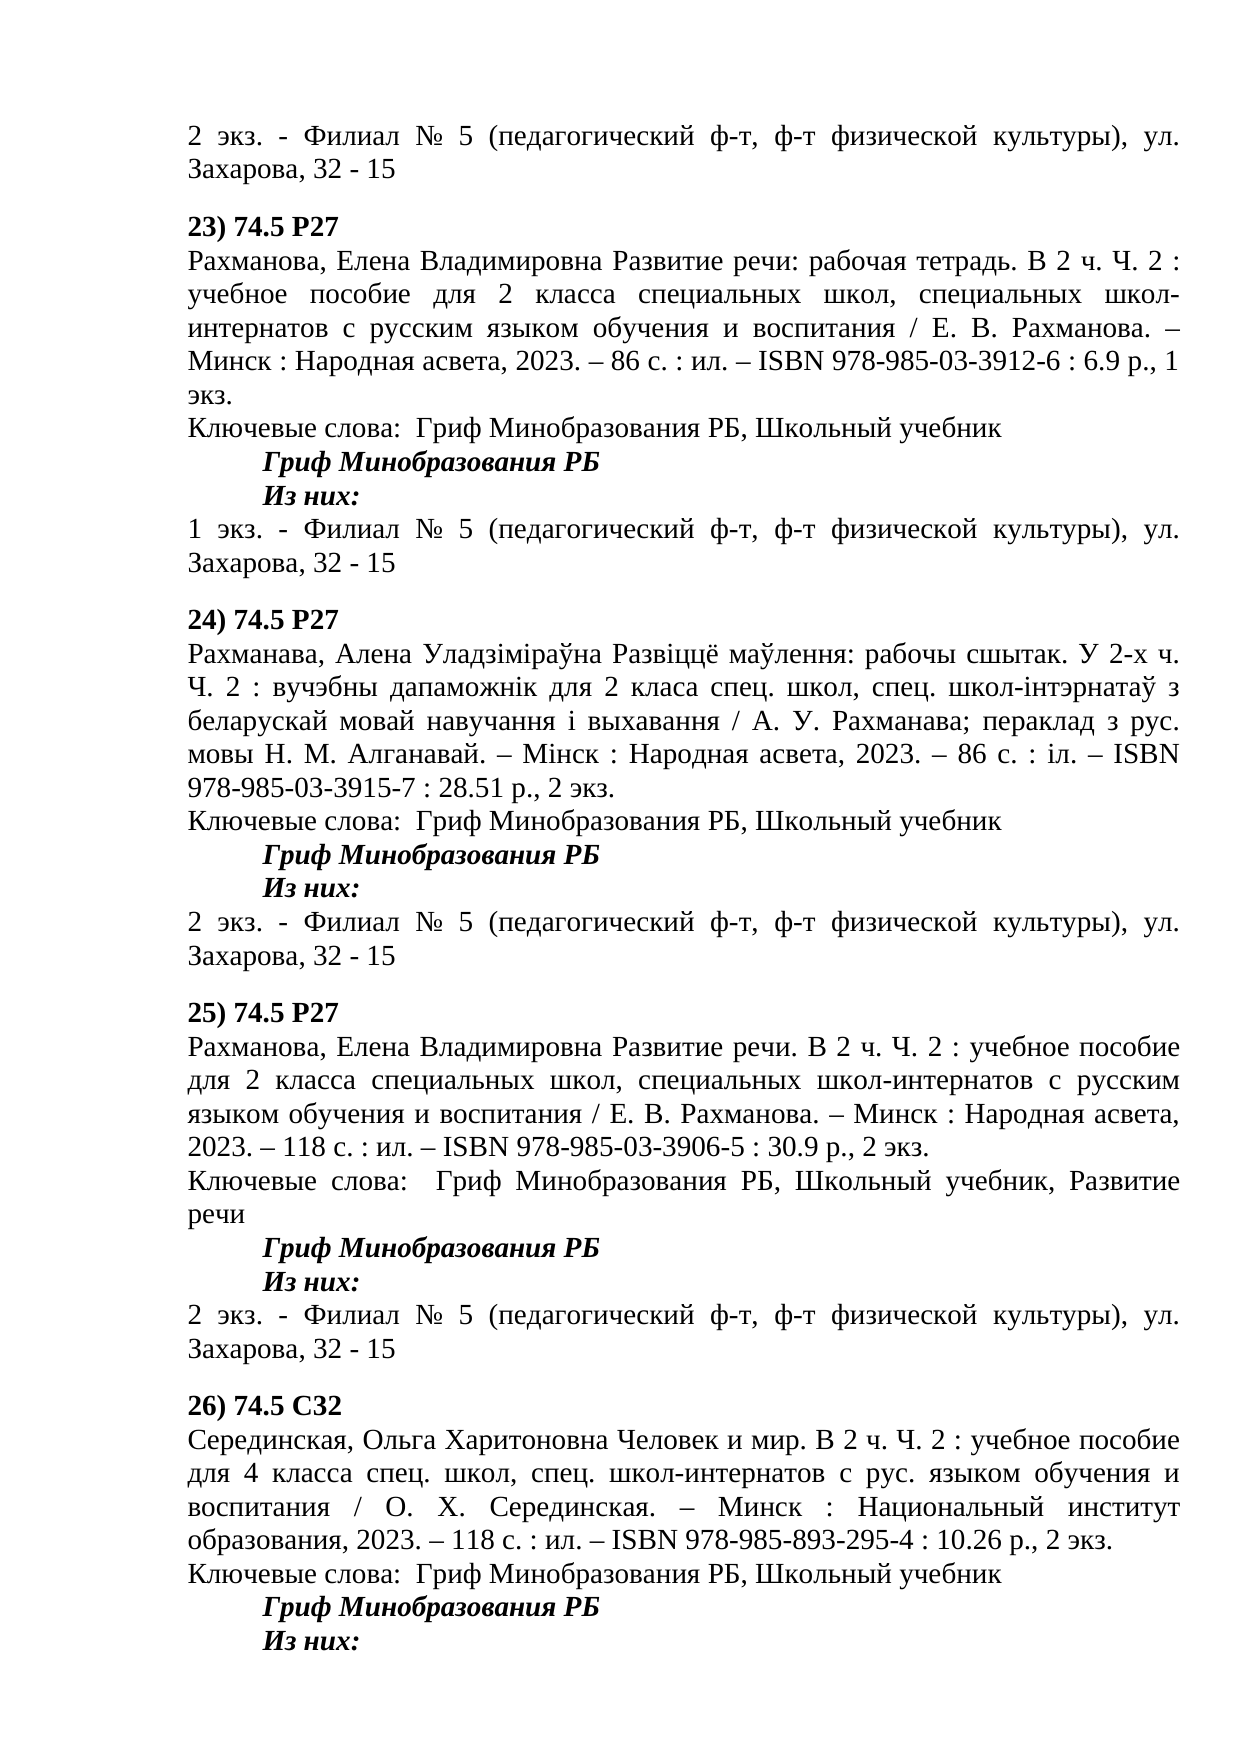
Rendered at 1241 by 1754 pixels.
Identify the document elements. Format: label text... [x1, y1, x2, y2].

text 2 экз. - Филиал № 5 (педагогический ф-т, ф-т физической культуры), ул. Захарова, 32 - 15 [187, 904, 1181, 971]
text Ключевые слова: Гриф Минобразования РБ, Школьный учебник, Развитие речи [187, 1163, 1181, 1230]
text Серединская, Ольга Харитоновна Человек и мир. В 2 ч. Ч. 2 : учебное пособие для 4 класса спец. школ, спец. школ-интернатов с рус. языком обучения и воспитания / О. Х. Серединская. – Минск : Национальный институт образования, 2023. – 118 с. : ил. – ISBN 978-985-893-295-4 : 10.26 р., 2 экз. [187, 1422, 1181, 1556]
text Гриф Минобразования РБ [187, 1589, 1181, 1623]
text 2 экз. - Филиал № 5 (педагогический ф-т, ф-т физической культуры), ул. Захарова, 32 - 15 [187, 118, 1181, 185]
text Рахманова, Елена Владимировна Развитие речи. В 2 ч. Ч. 2 : учебное пособие для 2 класса специальных школ, специальных школ-интернатов с русским языком обучения и воспитания / Е. В. Рахманова. – Минск : Народная асвета, 2023. – 118 с. : ил. – ISBN 978-985-03-3906-5 : 30.9 р., 2 экз. [187, 1029, 1181, 1163]
text 26) 74.5 С32 [187, 1388, 1181, 1422]
text 24) 74.5 Р27 [187, 602, 1181, 636]
text 2 экз. - Филиал № 5 (педагогический ф-т, ф-т физической культуры), ул. Захарова, 32 - 15 [187, 1297, 1181, 1364]
text Ключевые слова: Гриф Минобразования РБ, Школьный учебник [187, 411, 1181, 444]
text Рахманова, Елена Владимировна Развитие речи: рабочая тетрадь. В 2 ч. Ч. 2 : учебное пособие для 2 класса специальных школ, специальных школ-интернатов с русским языком обучения и воспитания / Е. В. Рахманова. – Минск : Народная асвета, 2023. – 86 с. : ил. – ISBN 978-985-03-3912-6 : 6.9 р., 1 экз. [187, 243, 1181, 411]
text Гриф Минобразования РБ [187, 444, 1181, 478]
text 1 экз. - Филиал № 5 (педагогический ф-т, ф-т физической культуры), ул. Захарова, 32 - 15 [187, 511, 1181, 578]
text Рахманава, Алена Уладзіміраўна Развіццё маўлення: рабочы сшытак. У 2-х ч. Ч. 2 : вучэбны дапаможнік для 2 класа спец. школ, спец. школ-інтэрнатаў з беларускай мовай навучання і выхавання / А. У. Рахманава; пераклад з рус. мовы Н. М. Алганавай. – Мінск : Народная асвета, 2023. – 86 с. : іл. – ISBN 978-985-03-3915-7 : 28.51 р., 2 экз. [187, 636, 1181, 803]
text 23) 74.5 Р27 [187, 209, 1181, 243]
text 25) 74.5 Р27 [187, 995, 1181, 1029]
text Ключевые слова: Гриф Минобразования РБ, Школьный учебник [187, 803, 1181, 837]
text Гриф Минобразования РБ [187, 837, 1181, 871]
text Из них: [187, 871, 1181, 904]
text Из них: [187, 1623, 1181, 1657]
text Из них: [187, 478, 1181, 511]
text Из них: [187, 1264, 1181, 1297]
text Ключевые слова: Гриф Минобразования РБ, Школьный учебник [187, 1556, 1181, 1589]
text Гриф Минобразования РБ [187, 1230, 1181, 1264]
